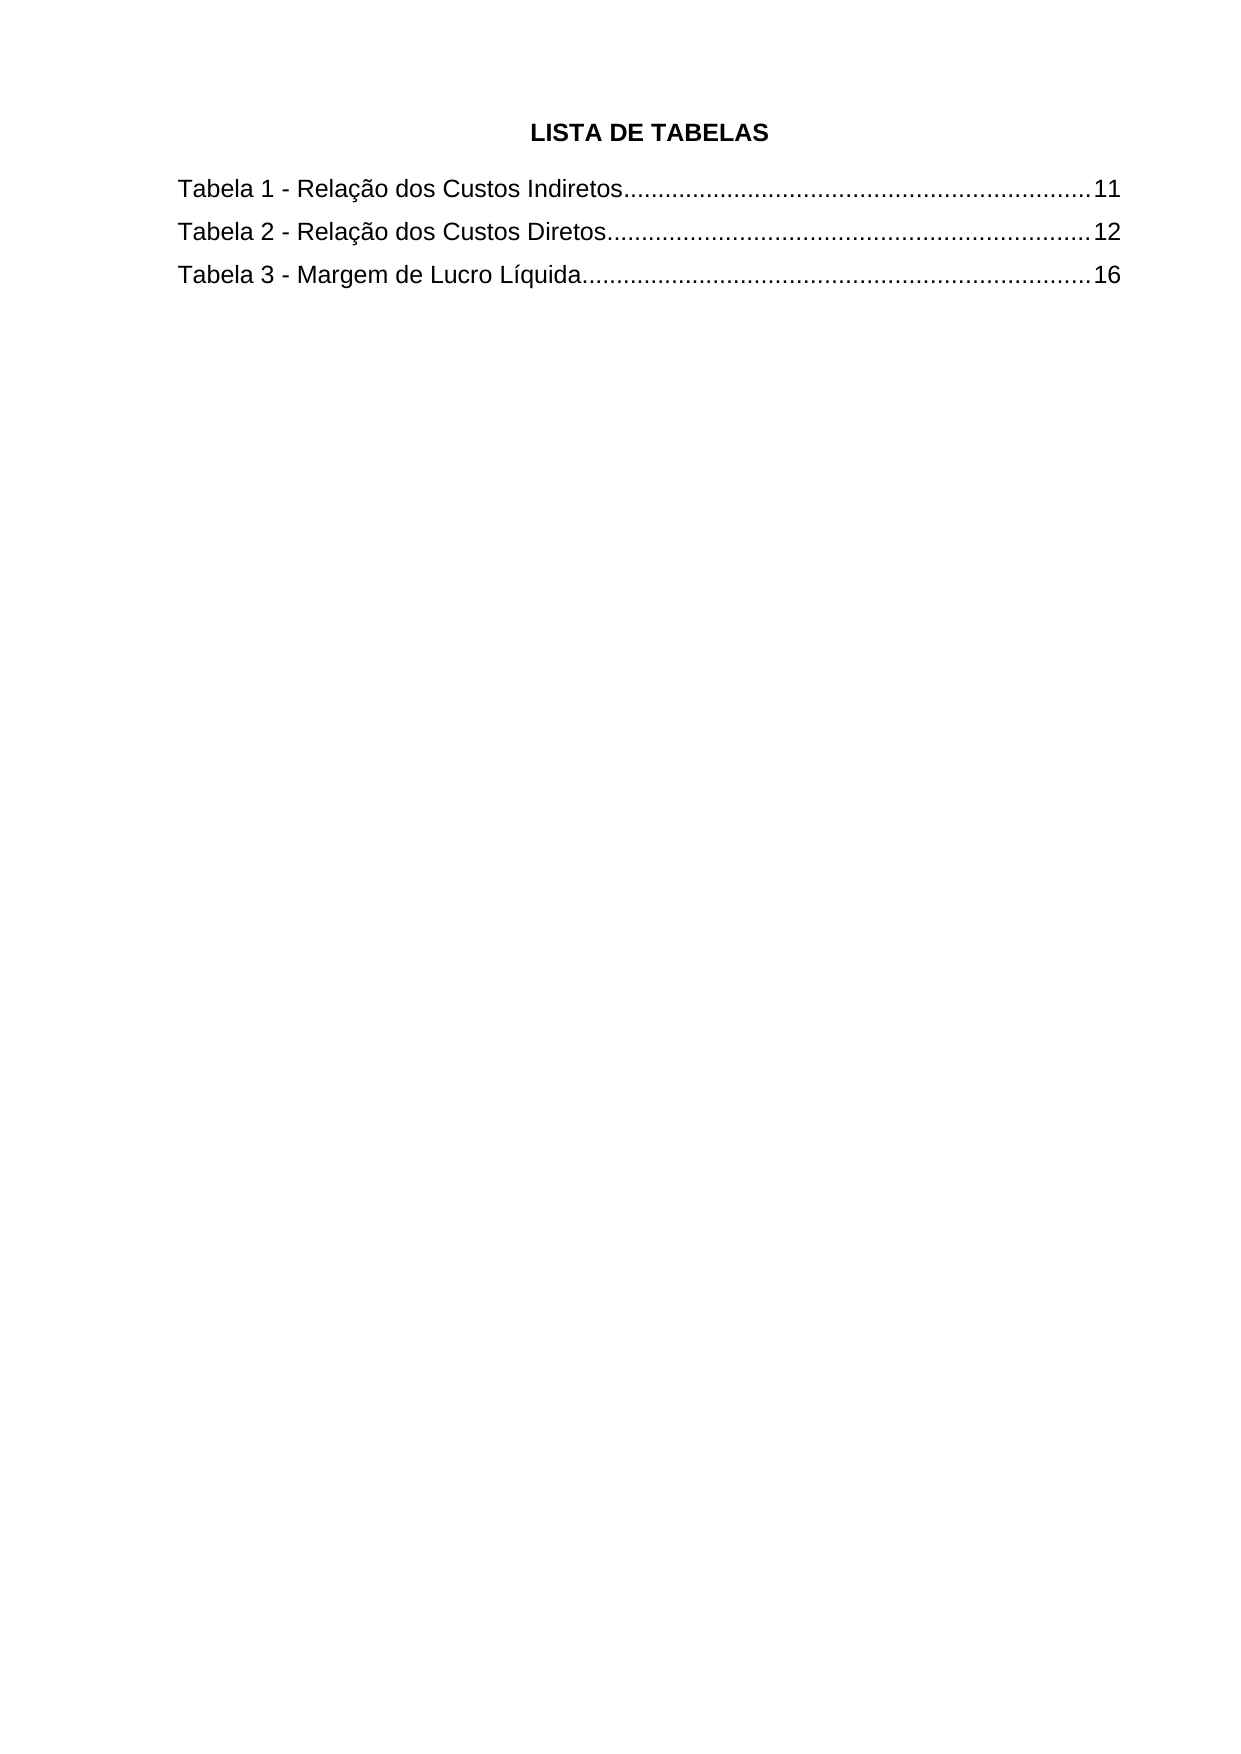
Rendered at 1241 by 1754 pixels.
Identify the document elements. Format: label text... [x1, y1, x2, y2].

text LISTA DE TABELAS [177, 118, 1122, 147]
text Tabela 1 - Relação dos Custos Indiretos 11 [177, 174, 1122, 202]
text Tabela 3 - Margem de Lucro Líquida 16 [177, 260, 1122, 289]
text Tabela 2 - Relação dos Custos Diretos 12 [177, 217, 1122, 246]
